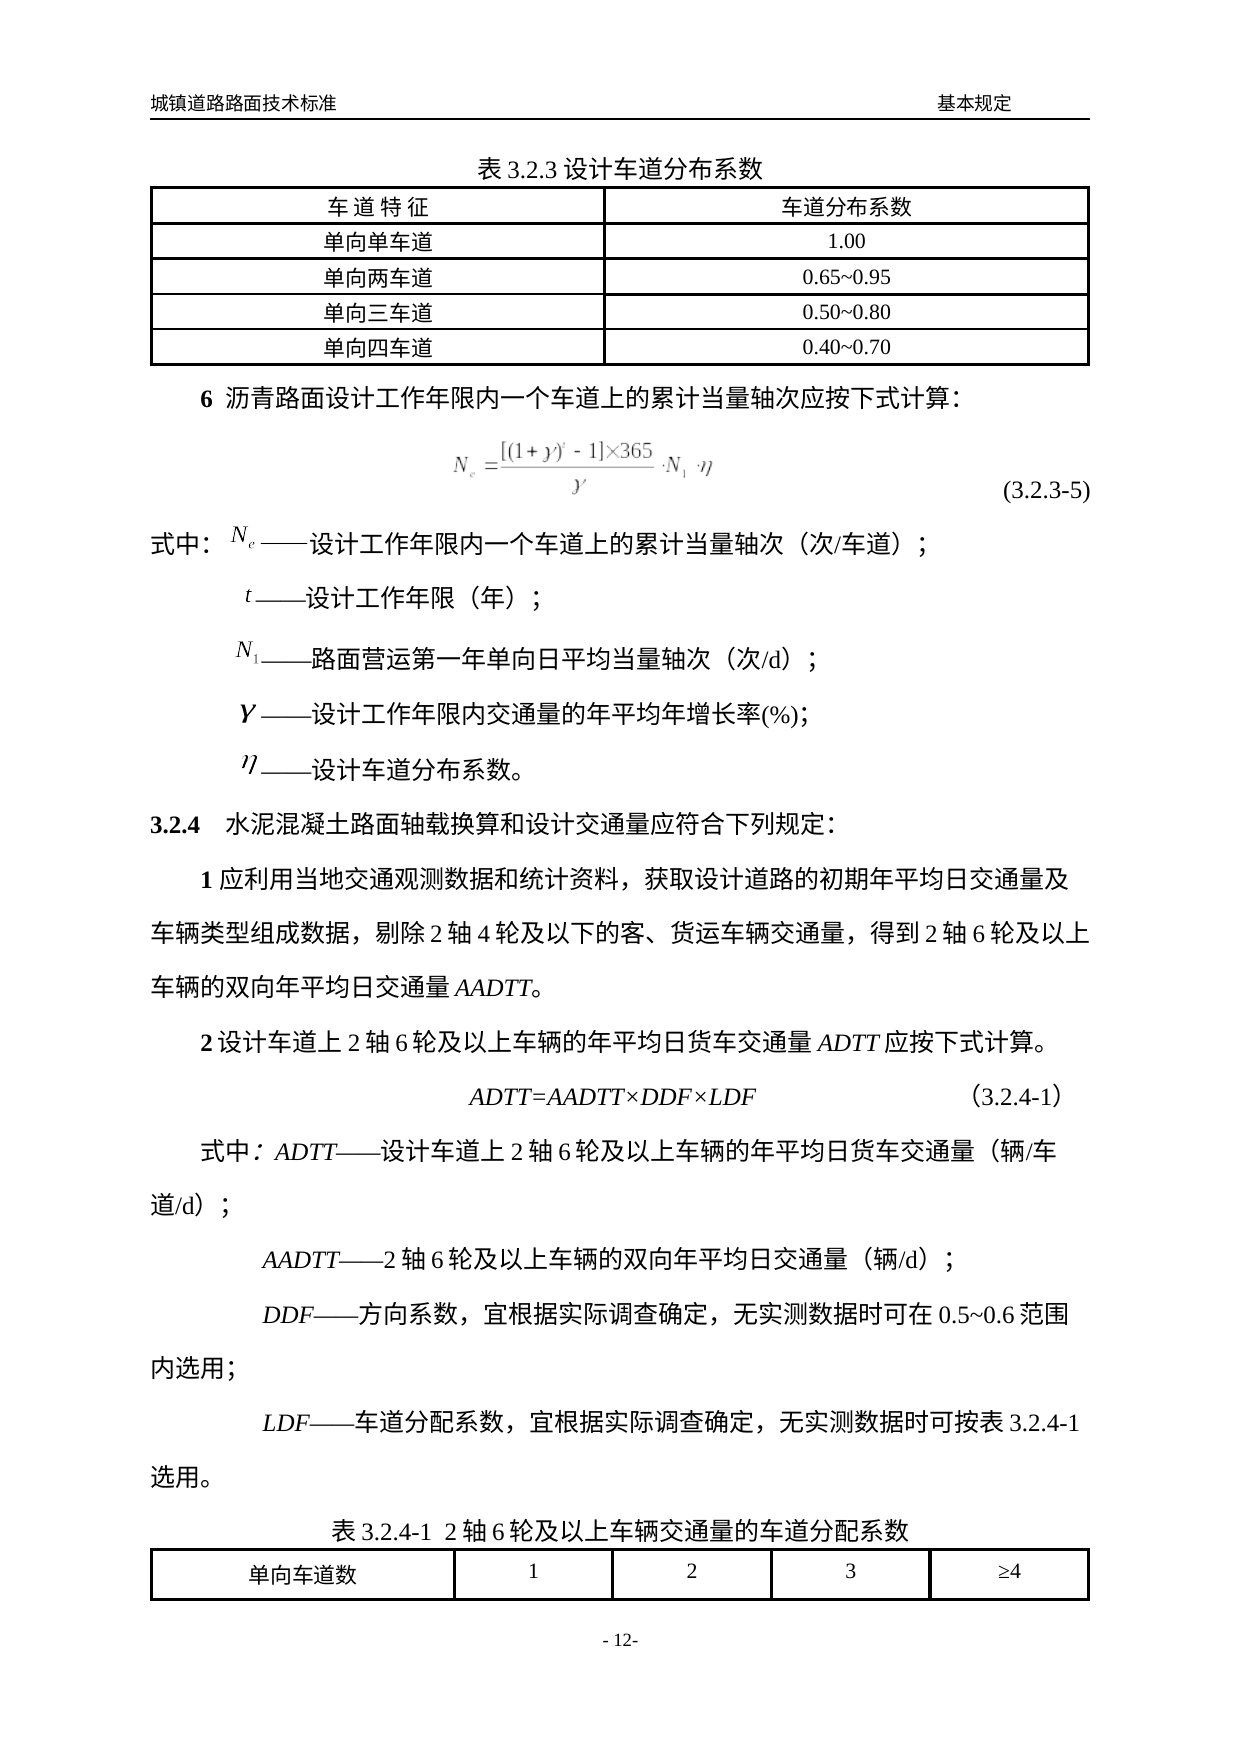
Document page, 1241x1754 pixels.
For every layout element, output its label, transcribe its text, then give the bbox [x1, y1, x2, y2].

table_cell 单向四车道 [153, 330, 603, 363]
text ——设计工作年限内交通量的年平均年增长率(%)； [150, 694, 1090, 731]
text AADTT——2轴6轮及以上车辆的双向年平均日交通量（辆/d）； [150, 1240, 1090, 1276]
text 1 应利用当地交通观测数据和统计资料，获取设计道路的初期年平均日交通量及车辆类型组成数据，剔除2轴4轮及以下的客、货运车辆交通量，得到2轴6轮及以上车辆的双向年平均日交通量AADTT。 [150, 859, 1090, 1004]
table_header 车道分布系数 [606, 189, 1087, 222]
table_header 1 [456, 1551, 611, 1598]
table_cell 单向单车道 [153, 225, 603, 257]
table_cell 单向两车道 [153, 260, 603, 292]
text ——路面营运第一年单向日平均当量轴次（次/d）； [150, 633, 1090, 676]
text 6 沥青路面设计工作年限内一个车道上的累计当量轴次应按下式计算： [150, 379, 1090, 415]
text 表3.2.4-1 2轴6轮及以上车辆交通量的车道分配系数 [150, 1512, 1090, 1548]
text (3.2.3-5) [150, 433, 1090, 504]
text DDF——方向系数，宜根据实际调查确定，无实测数据时可在0.5~0.6范围内选用； [150, 1294, 1090, 1385]
table_cell 0.40~0.70 [606, 330, 1087, 363]
table_cell 0.65~0.95 [606, 260, 1087, 292]
text 表3.2.3 设计车道分布系数 [150, 150, 1090, 186]
table_header 2 [614, 1551, 770, 1598]
text ADTT=AADTT×DDF×LDF （3.2.4-1） [150, 1077, 1090, 1113]
text 式中：——设计工作年限内一个车道上的累计当量轴次（次/车道）； [150, 518, 1090, 561]
table_header 单向车道数 [153, 1551, 453, 1598]
text ——设计工作年限（年）； [150, 579, 1090, 615]
text LDF——车道分配系数，宜根据实际调查确定，无实测数据时可按表3.2.4-1选用。 [150, 1403, 1090, 1493]
table_header 3 [773, 1551, 928, 1598]
table_header 车 道 特 征 [153, 189, 603, 222]
text 3.2.4 水泥混凝土路面轴载换算和设计交通量应符合下列规定： [150, 805, 1089, 841]
table_header ≥4 [932, 1551, 1087, 1598]
text 式中：ADTT——设计车道上2轴6轮及以上车辆的年平均日货车交通量（辆/车道/d）； [150, 1131, 1090, 1222]
table_cell 单向三车道 [153, 295, 603, 328]
text ——设计车道分布系数。 [150, 749, 1090, 787]
text 2设计车道上2轴6轮及以上车辆的年平均日货车交通量ADTT应按下式计算。 [150, 1022, 1090, 1058]
table_cell 0.50~0.80 [606, 296, 1087, 328]
table_cell 1.00 [606, 225, 1087, 257]
